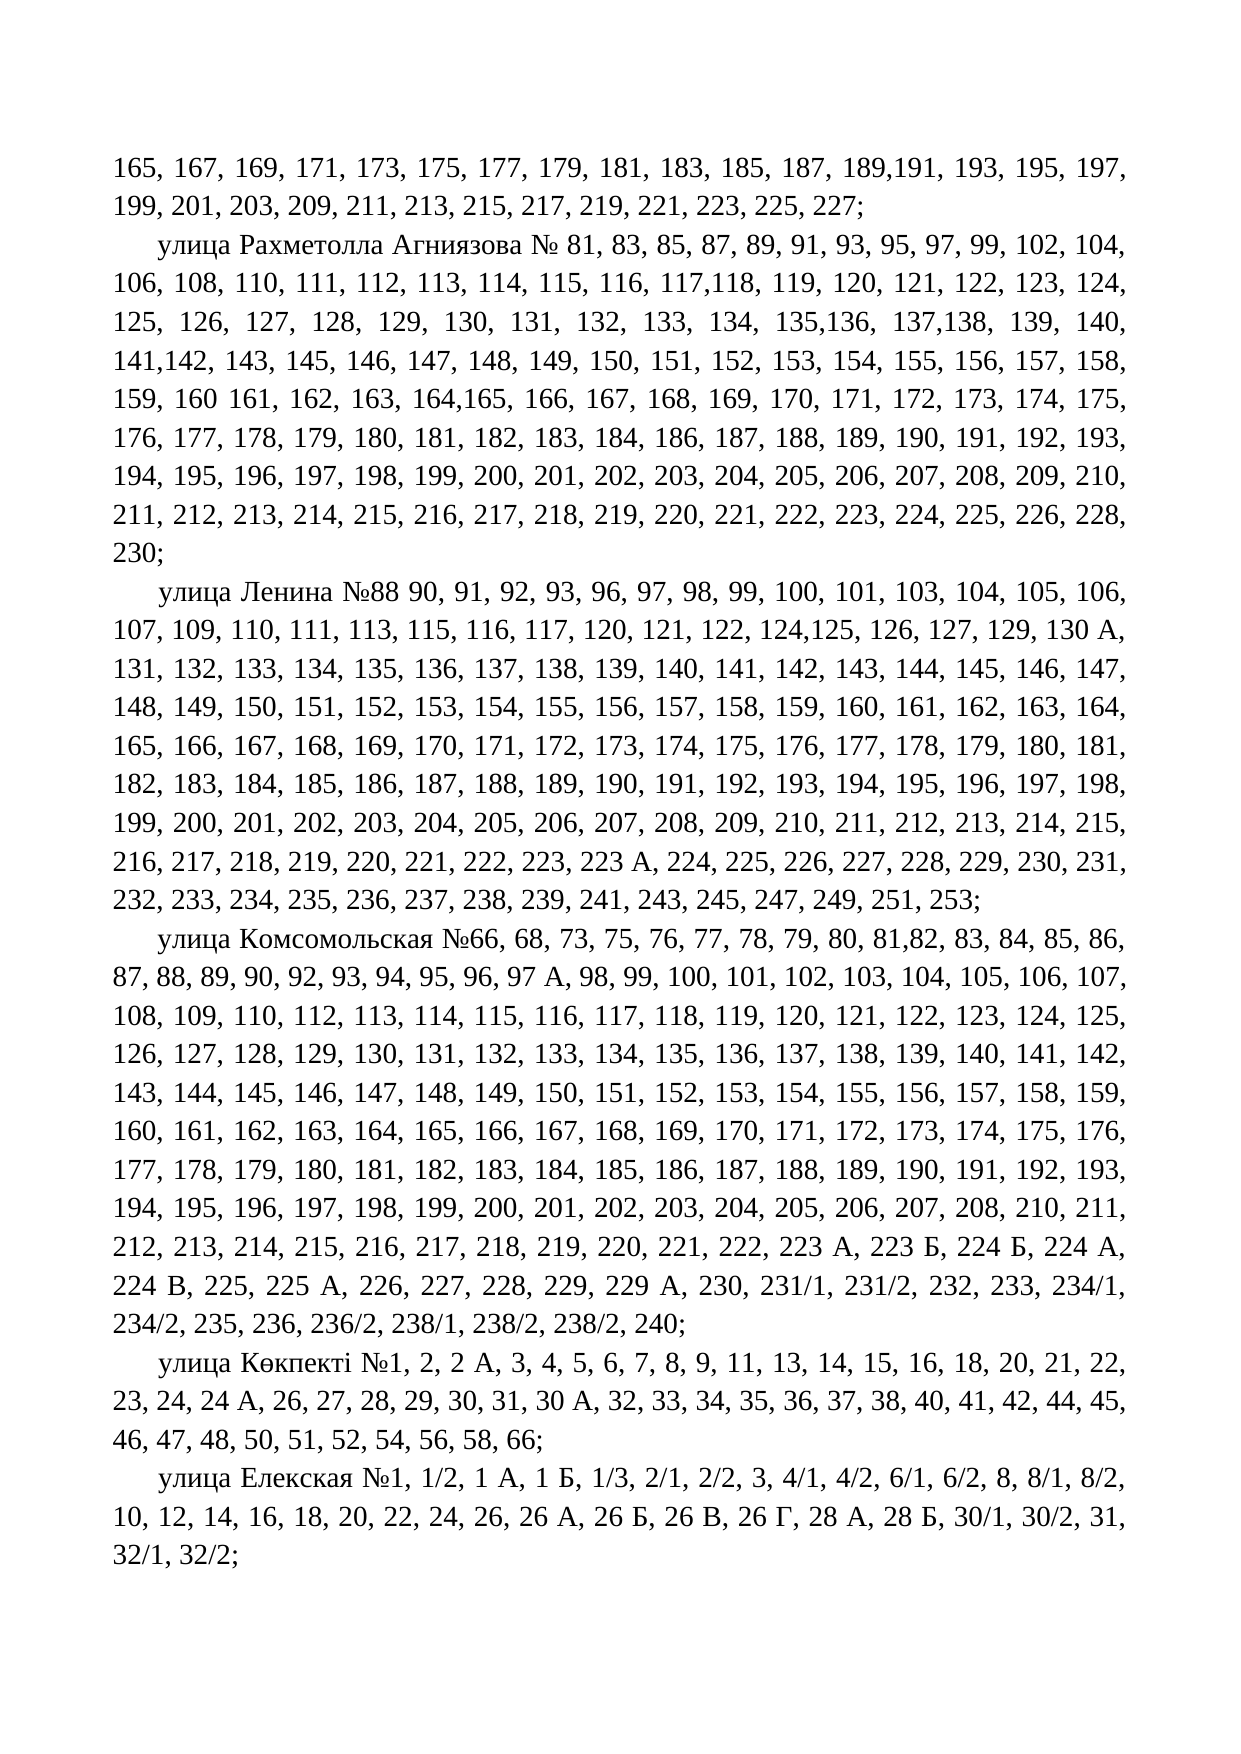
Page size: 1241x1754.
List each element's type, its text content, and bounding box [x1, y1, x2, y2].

text улица Рахметолла Агниязова № 81, 83, 85, 87, 89, 91, 93, 95, 97, 99, 102, 104, 106, 108, 110, 111, 112, 113, 114, 115, 116, 117,118, 119, 120, 121, 122, 123, 124, 125, 126, 127, 128, 129, 130, 131, 132, 133, 134, 135,136, 137,138, 139, 140, 141,142, 143, 145, 146, 147, 148, 149, 150, 151, 152, 153, 154, 155, 156, 157, 158, 159, 160 161, 162, 163, 164,165, 166, 167, 168, 169, 170, 171, 172, 173, 174, 175, 176, 177, 178, 179, 180, 181, 182, 183, 184, 186, 187, 188, 189, 190, 191, 192, 193, 194, 195, 196, 197, 198, 199, 200, 201, 202, 203, 204, 205, 206, 207, 208, 209, 210, 211, 212, 213, 214, 215, 216, 217, 218, 219, 220, 221, 222, 223, 224, 225, 226, 228, 230; [112, 227, 1128, 569]
text улица Елекская №1, 1/2, 1 А, 1 Б, 1/3, 2/1, 2/2, 3, 4/1, 4/2, 6/1, 6/2, 8, 8/1, 8/2, 10, 12, 14, 16, 18, 20, 22, 24, 26, 26 А, 26 Б, 26 В, 26 Г, 28 А, 28 Б, 30/1, 30/2, 31, 32/1, 32/2; [112, 1460, 1128, 1571]
text улица Ленина №88 90, 91, 92, 93, 96, 97, 98, 99, 100, 101, 103, 104, 105, 106, 107, 109, 110, 111, 113, 115, 116, 117, 120, 121, 122, 124,125, 126, 127, 129, 130 А, 131, 132, 133, 134, 135, 136, 137, 138, 139, 140, 141, 142, 143, 144, 145, 146, 147, 148, 149, 150, 151, 152, 153, 154, 155, 156, 157, 158, 159, 160, 161, 162, 163, 164, 165, 166, 167, 168, 169, 170, 171, 172, 173, 174, 175, 176, 177, 178, 179, 180, 181, 182, 183, 184, 185, 186, 187, 188, 189, 190, 191, 192, 193, 194, 195, 196, 197, 198, 199, 200, 201, 202, 203, 204, 205, 206, 207, 208, 209, 210, 211, 212, 213, 214, 215, 216, 217, 218, 219, 220, 221, 222, 223, 223 А, 224, 225, 226, 227, 228, 229, 230, 231, 232, 233, 234, 235, 236, 237, 238, 239, 241, 243, 245, 247, 249, 251, 253; [112, 574, 1128, 916]
text улица Көкпекті №1, 2, 2 А, 3, 4, 5, 6, 7, 8, 9, 11, 13, 14, 15, 16, 18, 20, 21, 22, 23, 24, 24 А, 26, 27, 28, 29, 30, 31, 30 А, 32, 33, 34, 35, 36, 37, 38, 40, 41, 42, 44, 45, 46, 47, 48, 50, 51, 52, 54, 56, 58, 66; [112, 1345, 1128, 1455]
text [112, 150, 1128, 222]
text улица Комсомольская №66, 68, 73, 75, 76, 77, 78, 79, 80, 81,82, 83, 84, 85, 86, 87, 88, 89, 90, 92, 93, 94, 95, 96, 97 А, 98, 99, 100, 101, 102, 103, 104, 105, 106, 107, 108, 109, 110, 112, 113, 114, 115, 116, 117, 118, 119, 120, 121, 122, 123, 124, 125, 126, 127, 128, 129, 130, 131, 132, 133, 134, 135, 136, 137, 138, 139, 140, 141, 142, 143, 144, 145, 146, 147, 148, 149, 150, 151, 152, 153, 154, 155, 156, 157, 158, 159, 160, 161, 162, 163, 164, 165, 166, 167, 168, 169, 170, 171, 172, 173, 174, 175, 176, 177, 178, 179, 180, 181, 182, 183, 184, 185, 186, 187, 188, 189, 190, 191, 192, 193, 194, 195, 196, 197, 198, 199, 200, 201, 202, 203, 204, 205, 206, 207, 208, 210, 211, 212, 213, 214, 215, 216, 217, 218, 219, 220, 221, 222, 223 А, 223 Б, 224 Б, 224 А, 224 В, 225, 225 А, 226, 227, 228, 229, 229 А, 230, 231/1, 231/2, 232, 233, 234/1, 234/2, 235, 236, 236/2, 238/1, 238/2, 238/2, 240; [112, 921, 1128, 1340]
